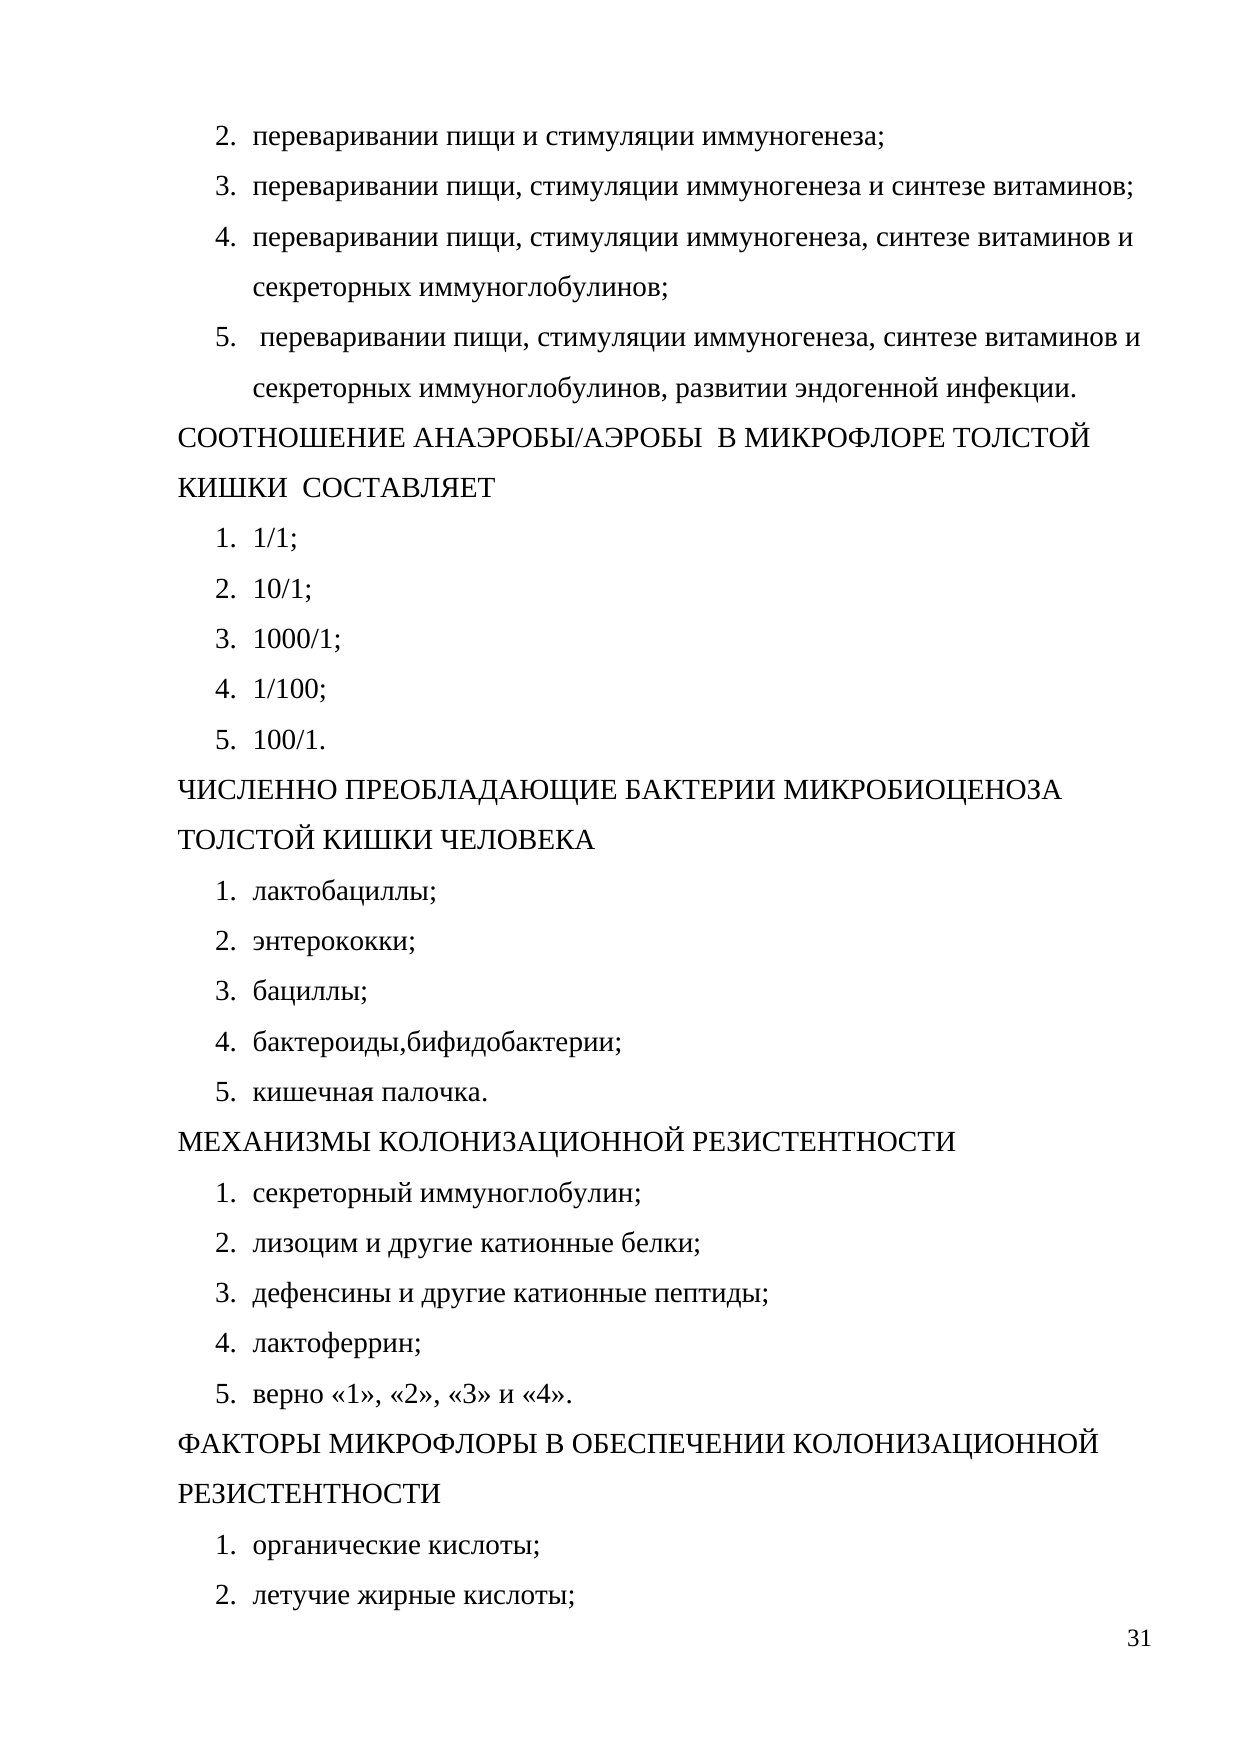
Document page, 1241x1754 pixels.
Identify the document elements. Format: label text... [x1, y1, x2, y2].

list органические кислоты; [215, 1527, 1152, 1560]
list 1/1; [215, 521, 1152, 554]
list лактоферрин; [215, 1326, 1152, 1359]
list бактероиды,бифидобактерии; [215, 1024, 1152, 1057]
list переваривании пищи, стимуляции иммуногенеза и синтезе витаминов; [215, 168, 1152, 202]
list верно «1», «2», «3» и «4». [215, 1376, 1152, 1409]
list бациллы; [215, 973, 1152, 1007]
list секреторный иммуноглобулин; [215, 1175, 1152, 1208]
text ФАКТОРЫ МИКРОФЛОРЫ В ОБЕСПЕЧЕНИИ КОЛОНИЗАЦИОННОЙ РЕЗИСТЕНТНОСТИ [177, 1426, 1152, 1510]
list лизоцим и другие катионные белки; [215, 1225, 1152, 1258]
list кишечная палочка. [215, 1074, 1152, 1108]
list 100/1. [215, 722, 1152, 755]
text СООТНОШЕНИЕ АНАЭРОБЫ/АЭРОБЫ В МИКРОФЛОРЕ ТОЛСТОЙ КИШКИ СОСТАВЛЯЕТ [177, 420, 1152, 504]
list переваривании пищи и стимуляции иммуногенеза; [215, 118, 1152, 152]
list дефенсины и другие катионные пептиды; [215, 1275, 1152, 1309]
list летучие жирные кислоты; [215, 1577, 1152, 1611]
text МЕХАНИЗМЫ КОЛОНИЗАЦИОННОЙ РЕЗИСТЕНТНОСТИ [177, 1124, 1152, 1158]
list 1/100; [215, 672, 1152, 705]
list 1000/1; [215, 621, 1152, 655]
list переваривании пищи, стимуляции иммуногенеза, синтезе витаминов и секреторных иммуноглобулинов; [215, 219, 1152, 303]
text ЧИСЛЕННО ПРЕОБЛАДАЮЩИЕ БАКТЕРИИ МИКРОБИОЦЕНОЗА ТОЛСТОЙ КИШКИ ЧЕЛОВЕКА [177, 772, 1152, 856]
list переваривании пищи, стимуляции иммуногенеза, синтезе витаминов и секреторных иммуноглобулинов, развитии эндогенной инфекции. [215, 319, 1152, 403]
list 10/1; [215, 571, 1152, 604]
list лактобациллы; [215, 873, 1152, 906]
list энтерококки; [215, 923, 1152, 957]
